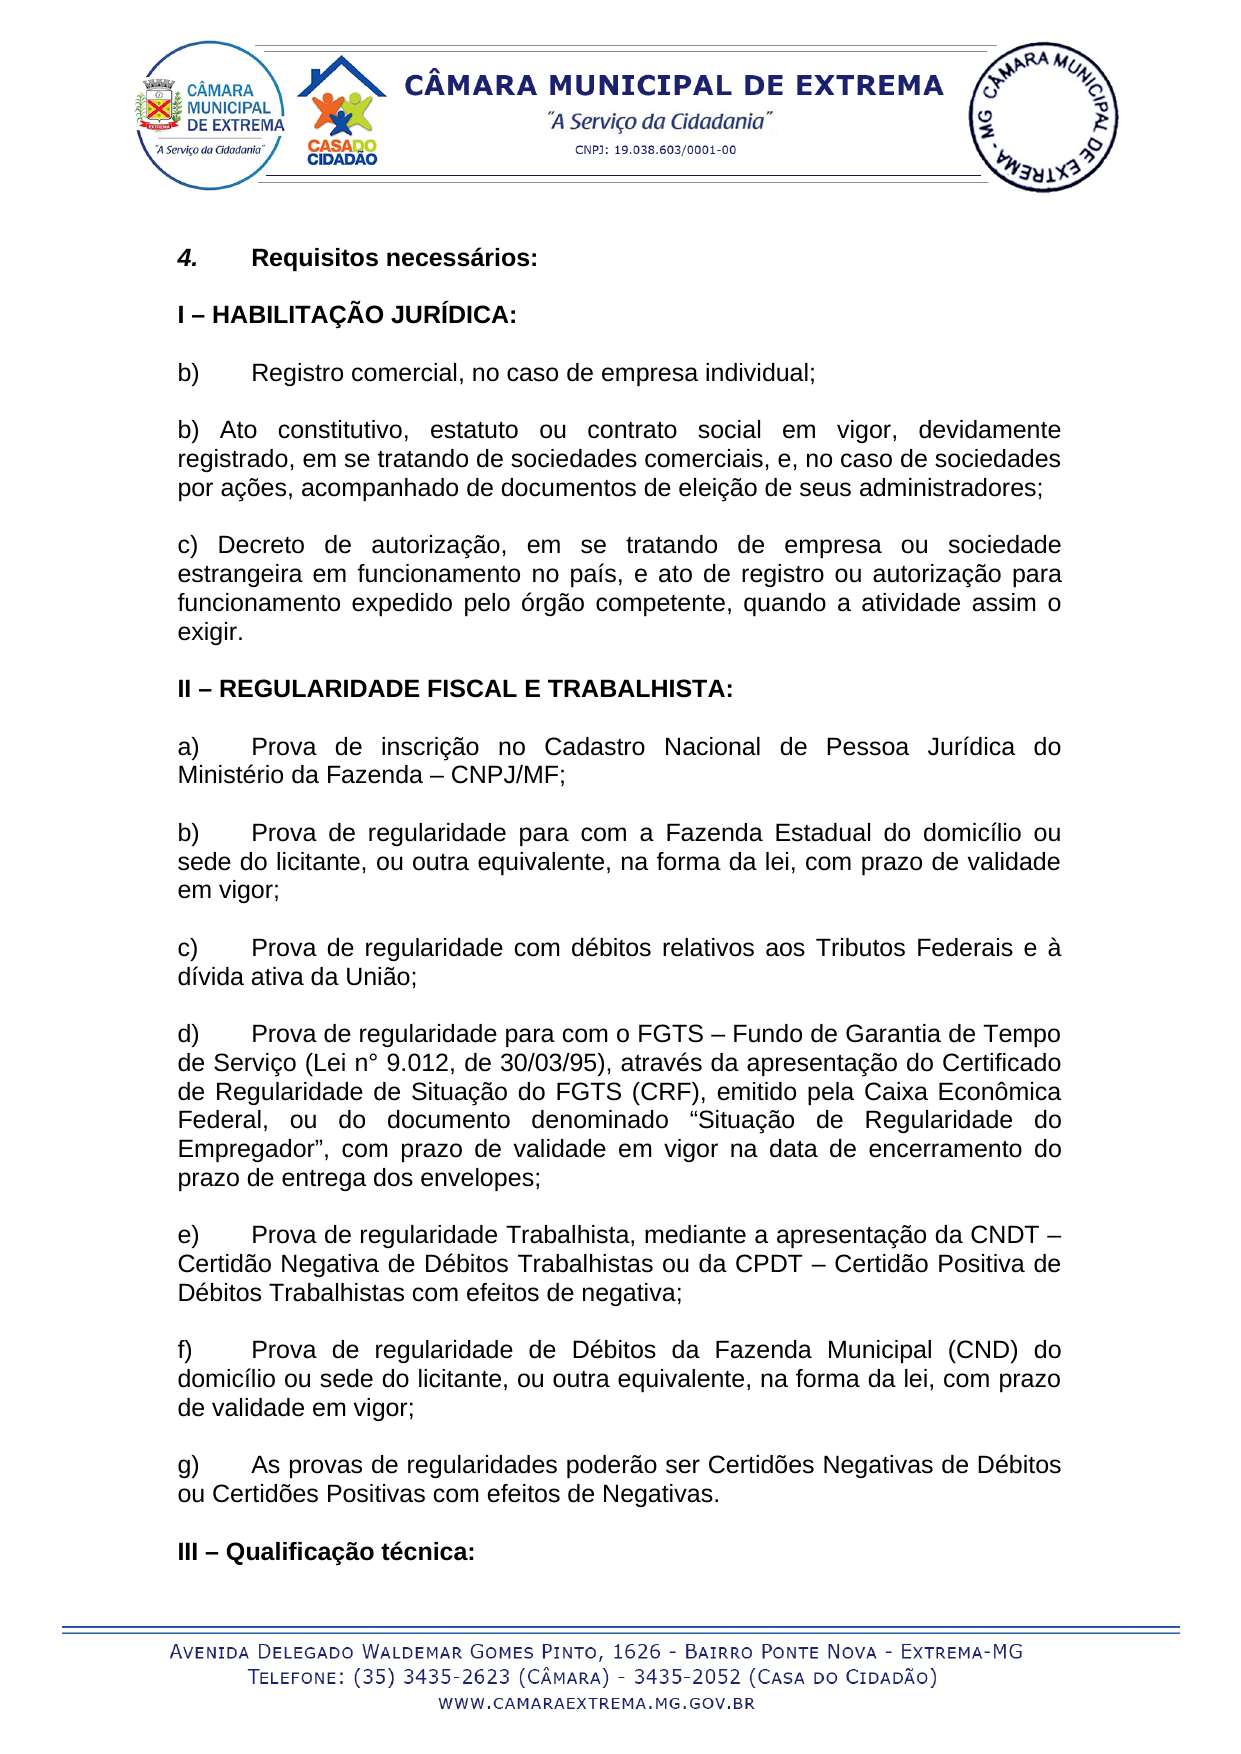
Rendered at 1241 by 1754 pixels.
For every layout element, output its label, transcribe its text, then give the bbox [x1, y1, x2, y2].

text f) Prova de regularidade de Débitos da Fazenda Municipal (CND) do domicílio ou sede do licitante, ou outra equivalente, na forma da lei, com prazo de validade em vigor; [177, 1335, 1063, 1421]
text c) Prova de regularidade com débitos relativos aos Tributos Federais e à dívida ativa da União; [177, 933, 1063, 990]
text II – REGULARIDADE FISCAL E TRABALHISTA: [177, 674, 1063, 703]
list Requisitos necessários: [177, 243, 1063, 271]
text I – HABILITAÇÃO JURÍDICA: [177, 300, 1063, 329]
text g) As provas de regularidades poderão ser Certidões Negativas de Débitos ou Certidões Positivas com efeitos de Negativas. [177, 1450, 1063, 1508]
text e) Prova de regularidade Trabalhista, mediante a apresentação da CNDT – Certidão Negativa de Débitos Trabalhistas ou da CPDT – Certidão Positiva de Débitos Trabalhistas com efeitos de negativa; [177, 1220, 1063, 1306]
list Registro comercial, no caso de empresa individual; [177, 358, 1063, 386]
text b) Prova de regularidade para com a Fazenda Estadual do domicílio ou sede do licitante, ou outra equivalente, na forma da lei, com prazo de validade em vigor; [177, 818, 1063, 904]
picture [46, 1615, 1194, 1724]
picture [124, 30, 1123, 221]
text d) Prova de regularidade para com o FGTS – Fundo de Garantia de Tempo de Serviço (Lei n° 9.012, de 30/03/95), através da apresentação do Certificado de Regularidade de Situação do FGTS (CRF), emitido pela Caixa Econômica Federal, ou do documento denominado “Situação de Regularidade do Empregador”, com prazo de validade em vigor na data de encerramento do prazo de entrega dos envelopes; [177, 1019, 1063, 1191]
text a) Prova de inscrição no Cadastro Nacional de Pessoa Jurídica do Ministério da Fazenda – CNPJ/MF; [177, 731, 1063, 789]
text b) Ato constitutivo, estatuto ou contrato social em vigor, devidamente registrado, em se tratando de sociedades comerciais, e, no caso de sociedades por ações, acompanhado de documentos de eleição de seus administradores; [177, 415, 1063, 501]
text c) Decreto de autorização, em se tratando de empresa ou sociedade estrangeira em funcionamento no país, e ato de registro ou autorização para funcionamento expedido pelo órgão competente, quando a atividade assim o exigir. [177, 530, 1063, 645]
text III – Qualificação técnica: [177, 1536, 1063, 1565]
